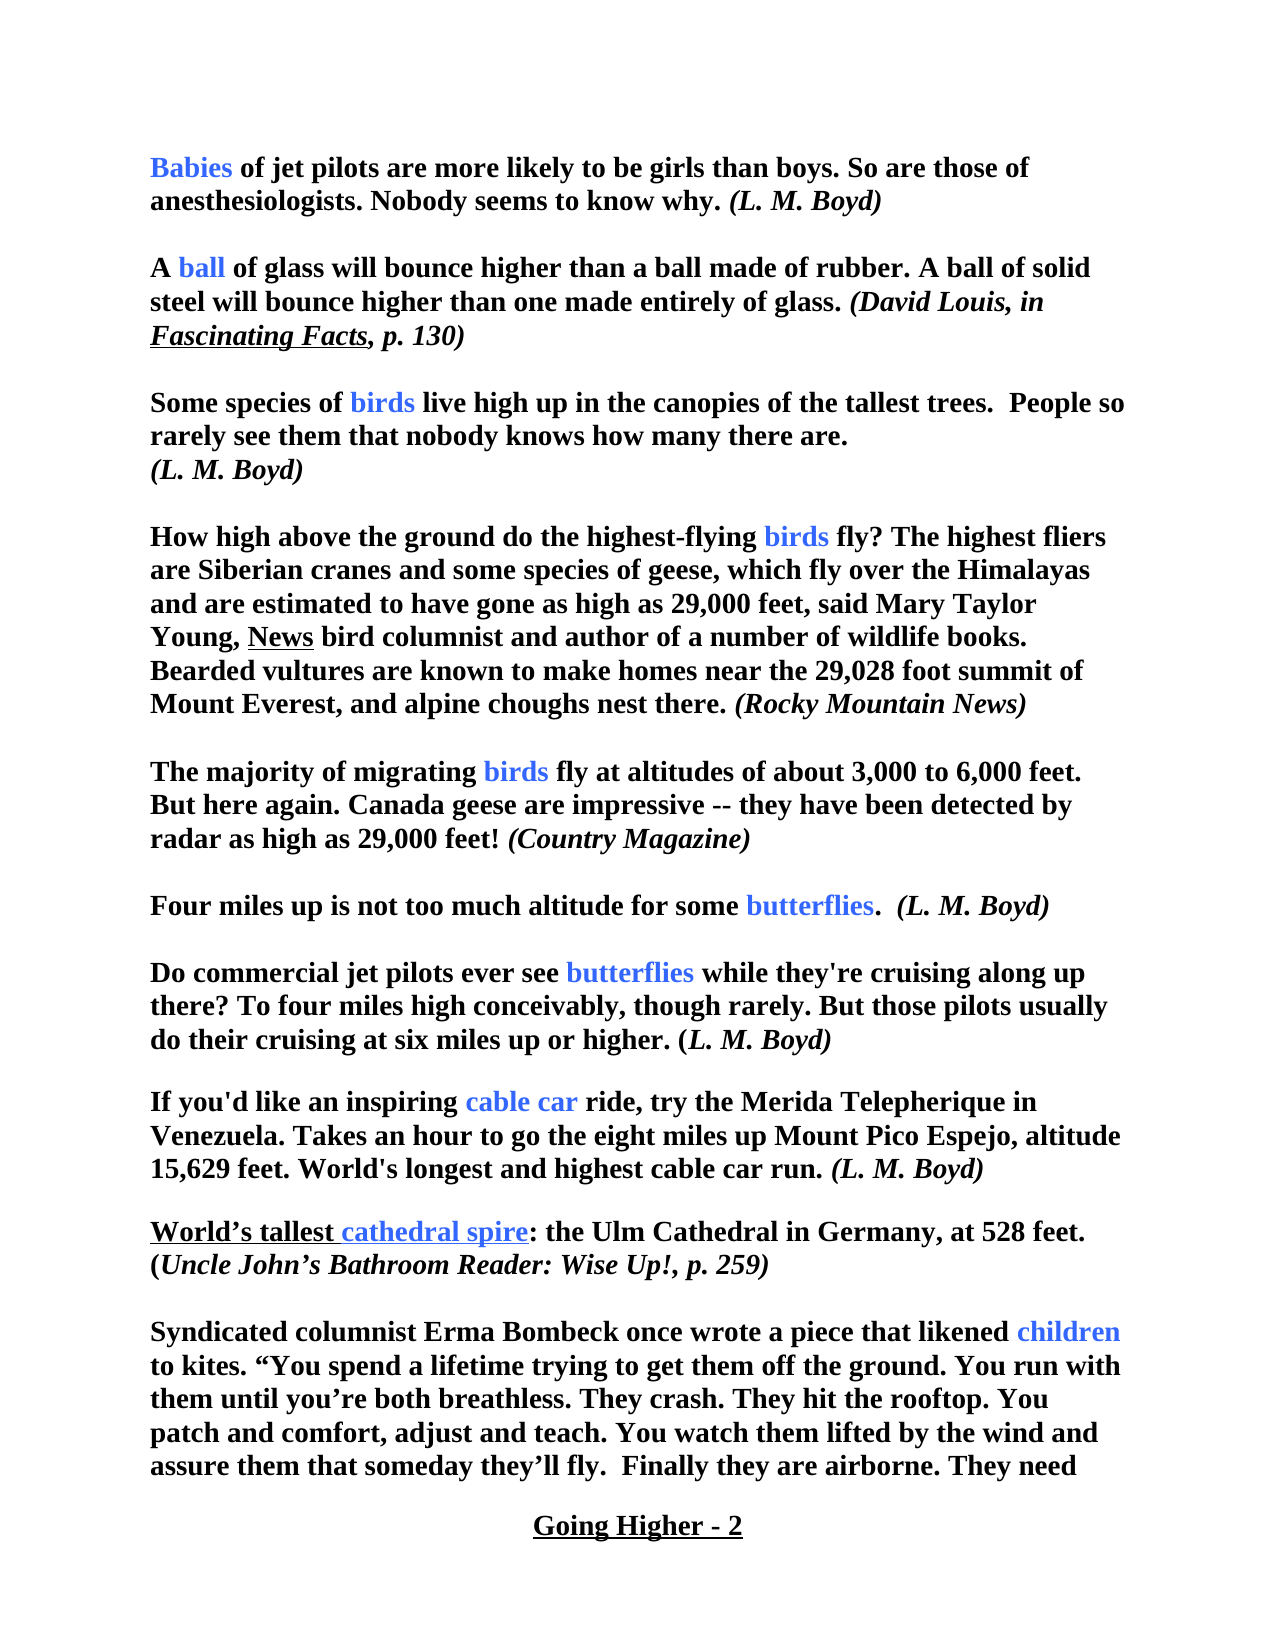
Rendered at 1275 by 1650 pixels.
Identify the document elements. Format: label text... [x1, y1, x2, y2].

text World’s tallest cathedral spire: the Cathedral in , at 528 feet. (Uncle John’s Bathroom Reader: Wise Up!, p. 259) [150, 1214, 1125, 1281]
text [150, 1281, 1125, 1482]
text How high above the ground do the highest-flying birds fly? The highest fliers are Siberian cranes and some species of geese, which fly over the Himalayas and are estimated to have gone as high as 29,000 feet, said Mary Taylor Young, News bird columnist and author of a number of wildlife books. Bearded vultures are known to make homes near the 29,028 foot summit of , and alpine choughs nest there. (Rocky Mountain News) [150, 519, 1125, 720]
text Do commercial jet pilots ever see butterflies while they're cruising along up there? To four miles high conceivably, though rarely. But those pilots usually do their cruising at six miles up or higher. (L. M. Boyd) [150, 955, 1125, 1084]
text Babies of jet pilots are more likely to be girls than boys. So are those of anesthesiologists. Nobody seems to know why. (L. M. Boyd) [150, 150, 1125, 217]
text Four miles up is not too much altitude for some butterflies. (L. M. Boyd) [150, 888, 1125, 921]
text A ball of glass will bounce higher than a ball made of rubber. A ball of solid steel will bounce higher than one made entirely of glass. (David Louis, in Fascinating Facts, p. 130) Some species of birds live high up in the canopies of the tallest trees. People so rarely see them that nobody knows how many there are. (L. M. Boyd) [150, 251, 1125, 485]
text The majority of migrating birds fly at altitudes of about 3,000 to 6,000 feet. But here again. geese are impressive -- they have been detected by radar as high as 29,000 feet! (Country Magazine) [150, 720, 1125, 854]
text If you'd like an inspiring cable car ride, try the Telepherique in . Takes an hour to go the eight miles up Espejo, altitude 15,629 feet. World's longest and highest cable car run. (L. M. Boyd) [150, 1084, 1125, 1214]
